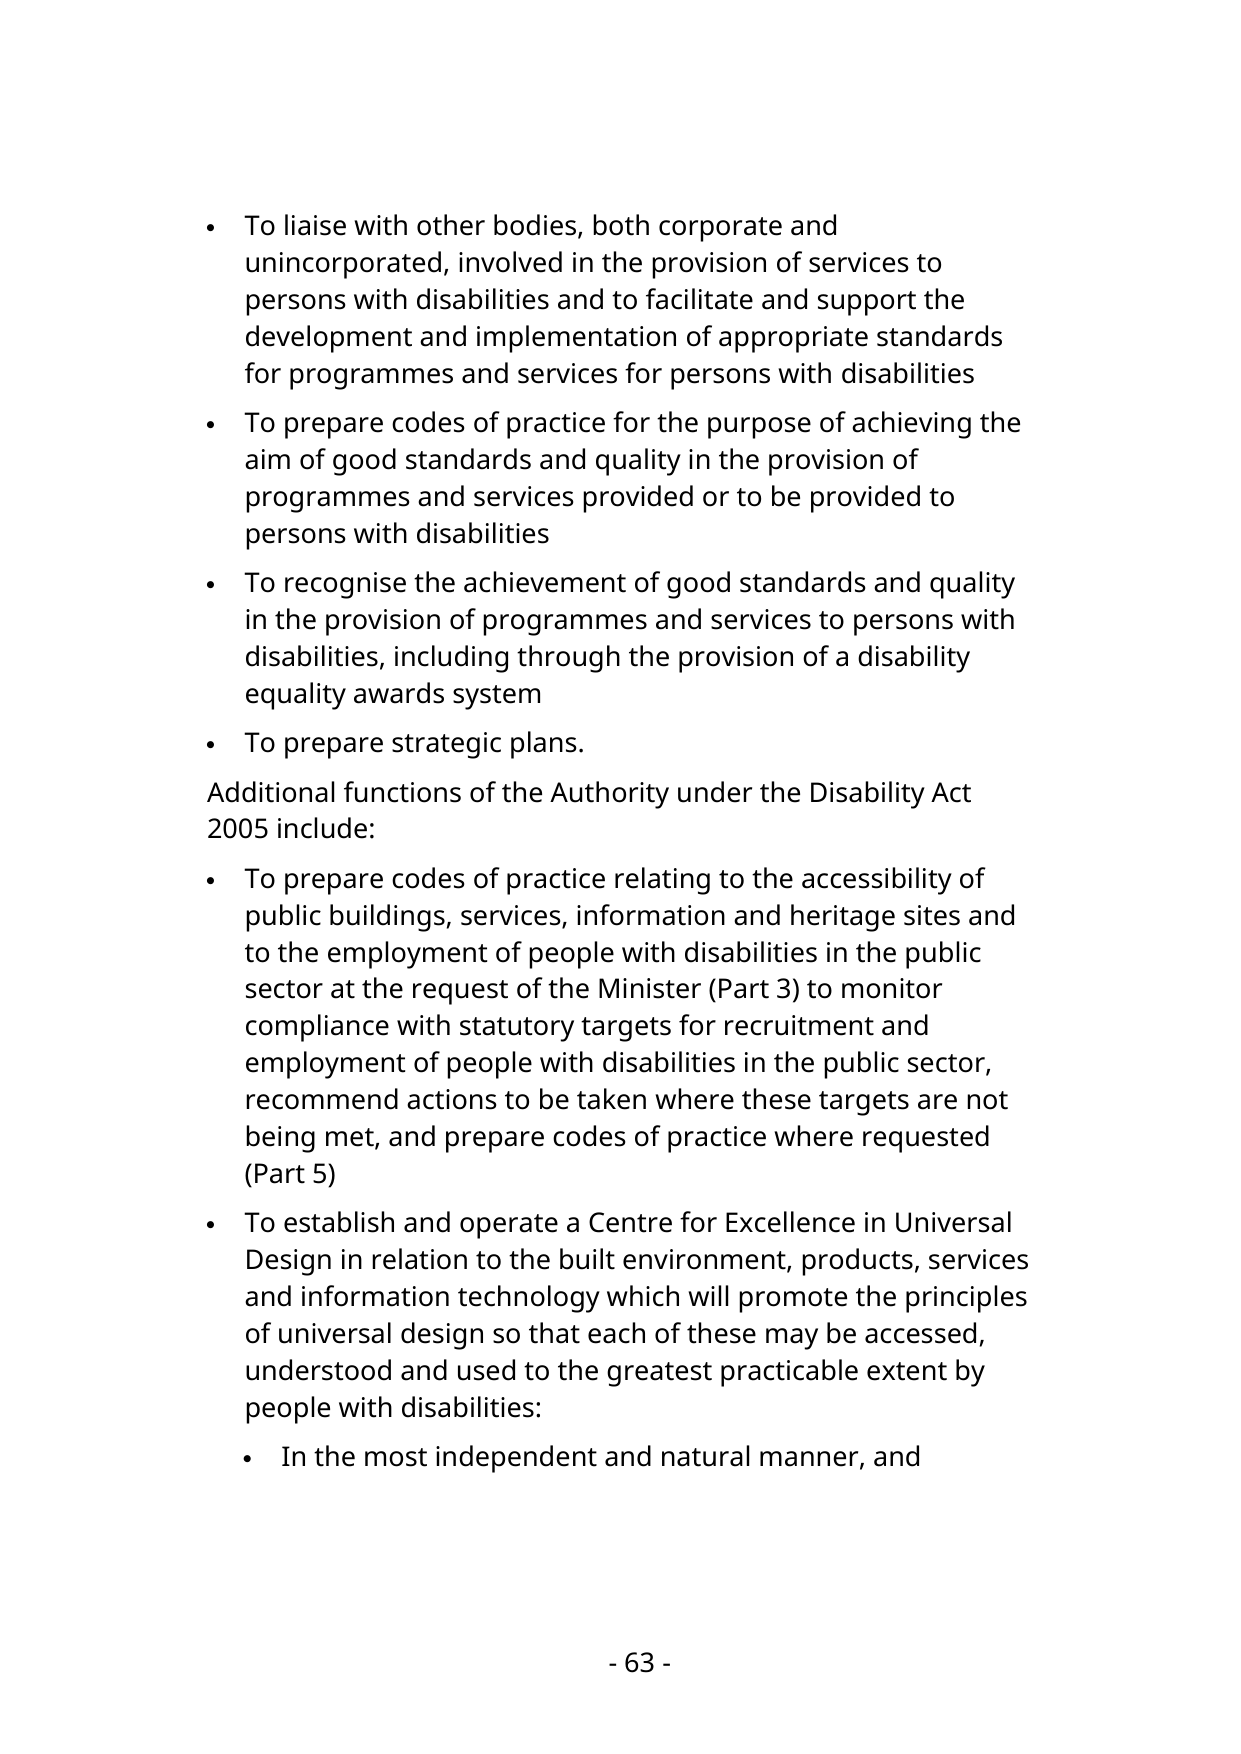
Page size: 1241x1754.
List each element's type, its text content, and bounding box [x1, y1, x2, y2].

list To prepare codes of practice relating to the accessibility of public buildings, services, information and heritage sites and to the employment of people with disabilities in the public sector at the request of the Minister (Part 3) to monitor compliance with statutory targets for recruitment and employment of people with disabilities in the public sector, recommend actions to be taken where these targets are not being met, and prepare codes of practice where requested (Part 5) [207, 859, 1033, 1191]
list To liaise with other bodies, both corporate and unincorporated, involved in the provision of services to persons with disabilities and to facilitate and support the development and implementation of appropriate standards for programmes and services for persons with disabilities [207, 207, 1033, 391]
list To recognise the achievement of good standards and quality in the provision of programmes and services to persons with disabilities, including through the provision of a disability equality awards system [207, 564, 1033, 711]
list In the most independent and natural manner, and [244, 1437, 1033, 1474]
list Additional functions of the Authority under the Disability Act 2005 include: [207, 773, 1033, 847]
list To prepare codes of practice for the purpose of achieving the aim of good standards and quality in the provision of programmes and services provided or to be provided to persons with disabilities [207, 404, 1033, 551]
list To establish and operate a Centre for Excellence in Universal Design in relation to the built environment, products, services and information technology which will promote the principles of universal design so that each of these may be accessed, understood and used to the greatest practicable extent by people with disabilities: [207, 1204, 1033, 1425]
list To prepare strategic plans. [207, 724, 1033, 761]
